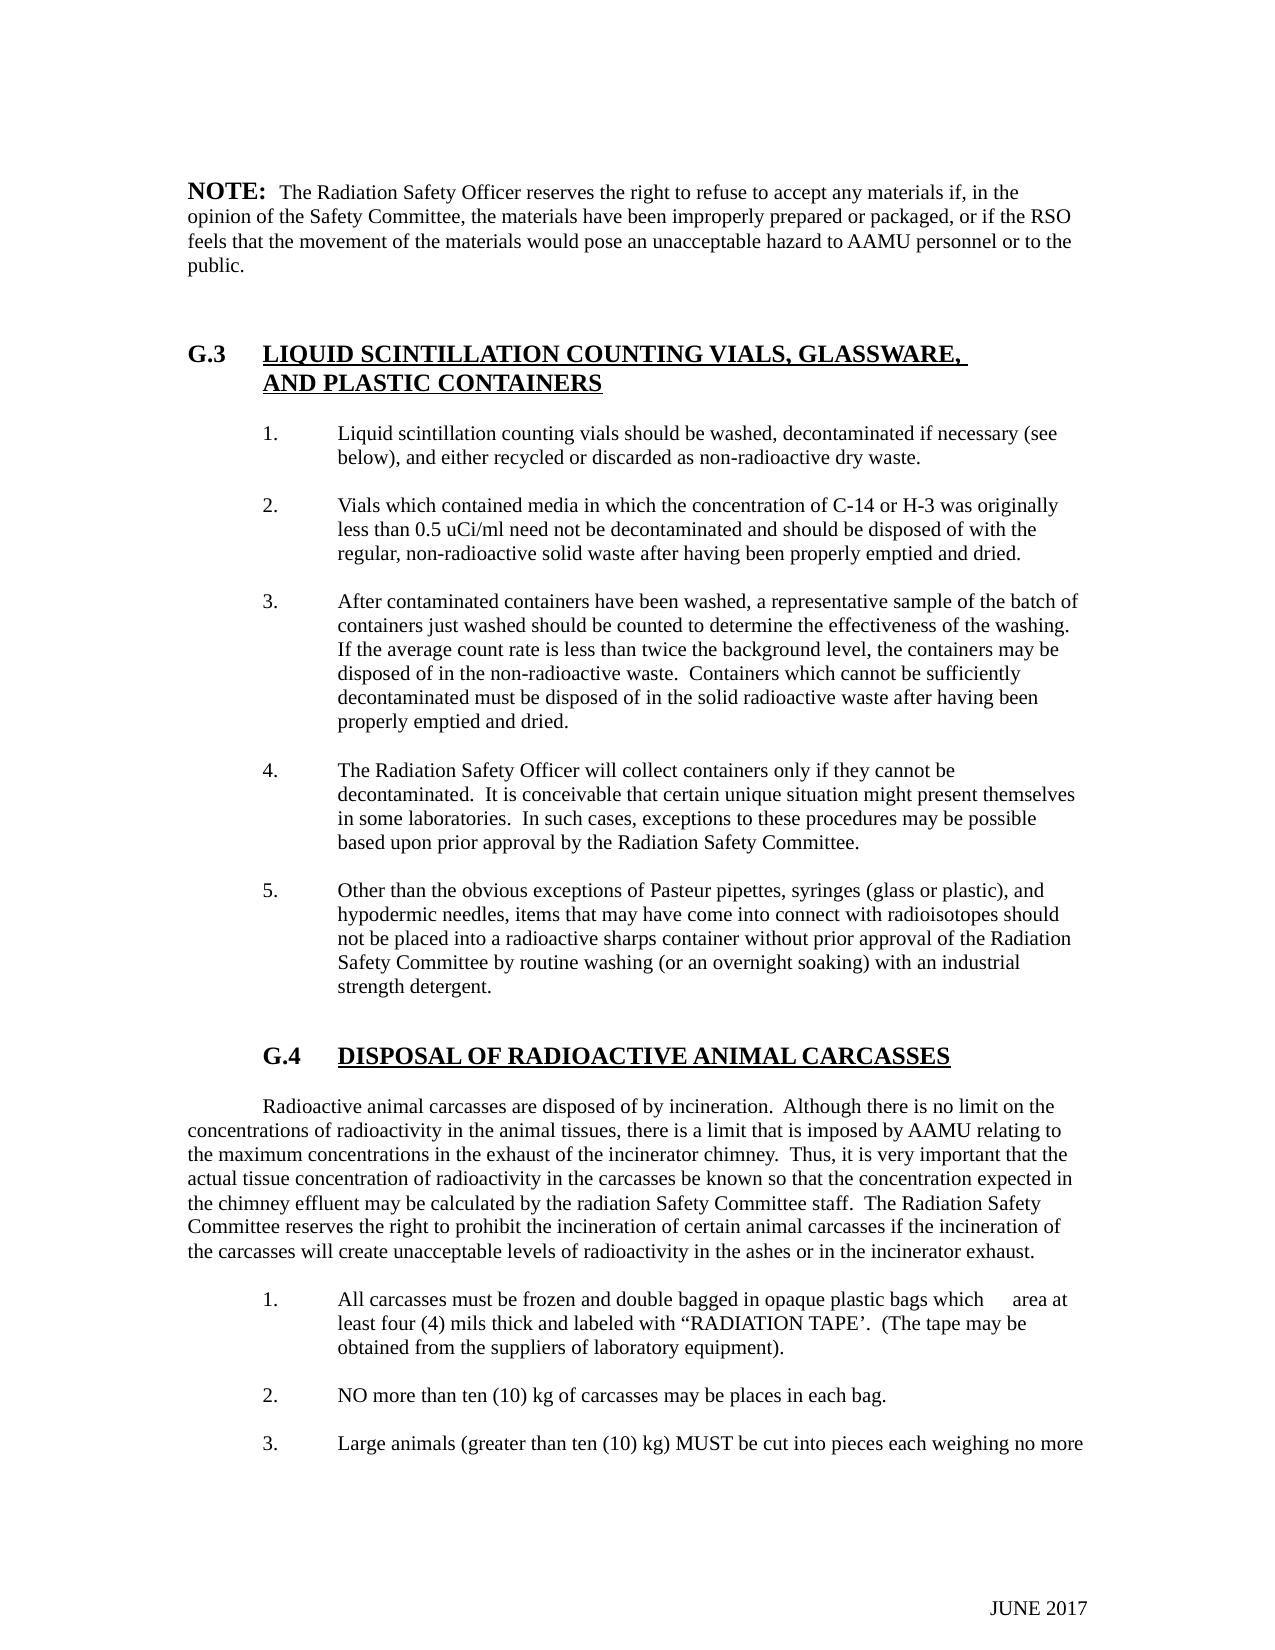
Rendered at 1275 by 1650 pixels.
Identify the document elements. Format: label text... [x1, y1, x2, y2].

list The Radiation Safety Officer will collect containers only if they cannot be decontaminated. It is conceivable that certain unique situation might present themselves in some laboratories. In such cases, exceptions to these procedures may be possible based upon prior approval by the Radiation Safety Committee. [262, 757, 1087, 854]
list Liquid scintillation counting vials should be washed, decontaminated if necessary (see below), and either recycled or discarded as non-radioactive dry waste. [262, 421, 1087, 469]
text Radioactive animal carcasses are disposed of by incineration. Although there is no limit on the concentrations of radioactivity in the animal tissues, there is a limit that is imposed by AAMU relating to the maximum concentrations in the exhaust of the incinerator chimney. Thus, it is very important that the actual tissue concentration of radioactivity in the carcasses be known so that the concentration expected in the chimney effluent may be calculated by the radiation Safety Committee staff. The Radiation Safety Committee reserves the right to prohibit the incineration of certain animal carcasses if the incineration of the carcasses will create unacceptable levels of radioactivity in the ashes or in the incinerator exhaust. [187, 1094, 1087, 1263]
list NO more than ten (10) kg of carcasses may be places in each bag. [262, 1383, 1087, 1407]
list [262, 1431, 1087, 1455]
list All carcasses must be frozen and double bagged in opaque plastic bags which area at least four (4) mils thick and labeled with “RADIATION TAPE’. (The tape may be obtained from the suppliers of laboratory equipment). [262, 1287, 1087, 1359]
text G.4 DISPOSAL OF RADIOACTIVE ANIMAL CARCASSES [187, 1041, 1087, 1070]
list Other than the obvious exceptions of Pasteur pipettes, syringes (glass or plastic), and hypodermic needles, items that may have come into connect with radioisotopes should not be placed into a radioactive sharps container without prior approval of the Radiation Safety Committee by routine washing (or an overnight soaking) with an industrial strength detergent. [262, 878, 1087, 998]
text NOTE: The Radiation Safety Officer reserves the right to refuse to accept any materials if, in the opinion of the Safety Committee, the materials have been improperly prepared or packaged, or if the RSO feels that the movement of the materials would pose an unacceptable hazard to AAMU personnel or to the public. [187, 176, 1087, 277]
text G.3 LIQUID SCINTILLATION COUNTING VIALS, GLASSWARE, AND PLASTIC CONTAINERS [187, 339, 1087, 397]
list After contaminated containers have been washed, a representative sample of the batch of containers just washed should be counted to determine the effectiveness of the washing. If the average count rate is less than twice the background level, the containers may be disposed of in the non-radioactive waste. Containers which cannot be sufficiently decontaminated must be disposed of in the solid radioactive waste after having been properly emptied and dried. [262, 589, 1087, 733]
list Vials which contained media in which the concentration of C-14 or H-3 was originally less than 0.5 uCi/ml need not be decontaminated and should be disposed of with the regular, non-radioactive solid waste after having been properly emptied and dried. [262, 493, 1087, 565]
